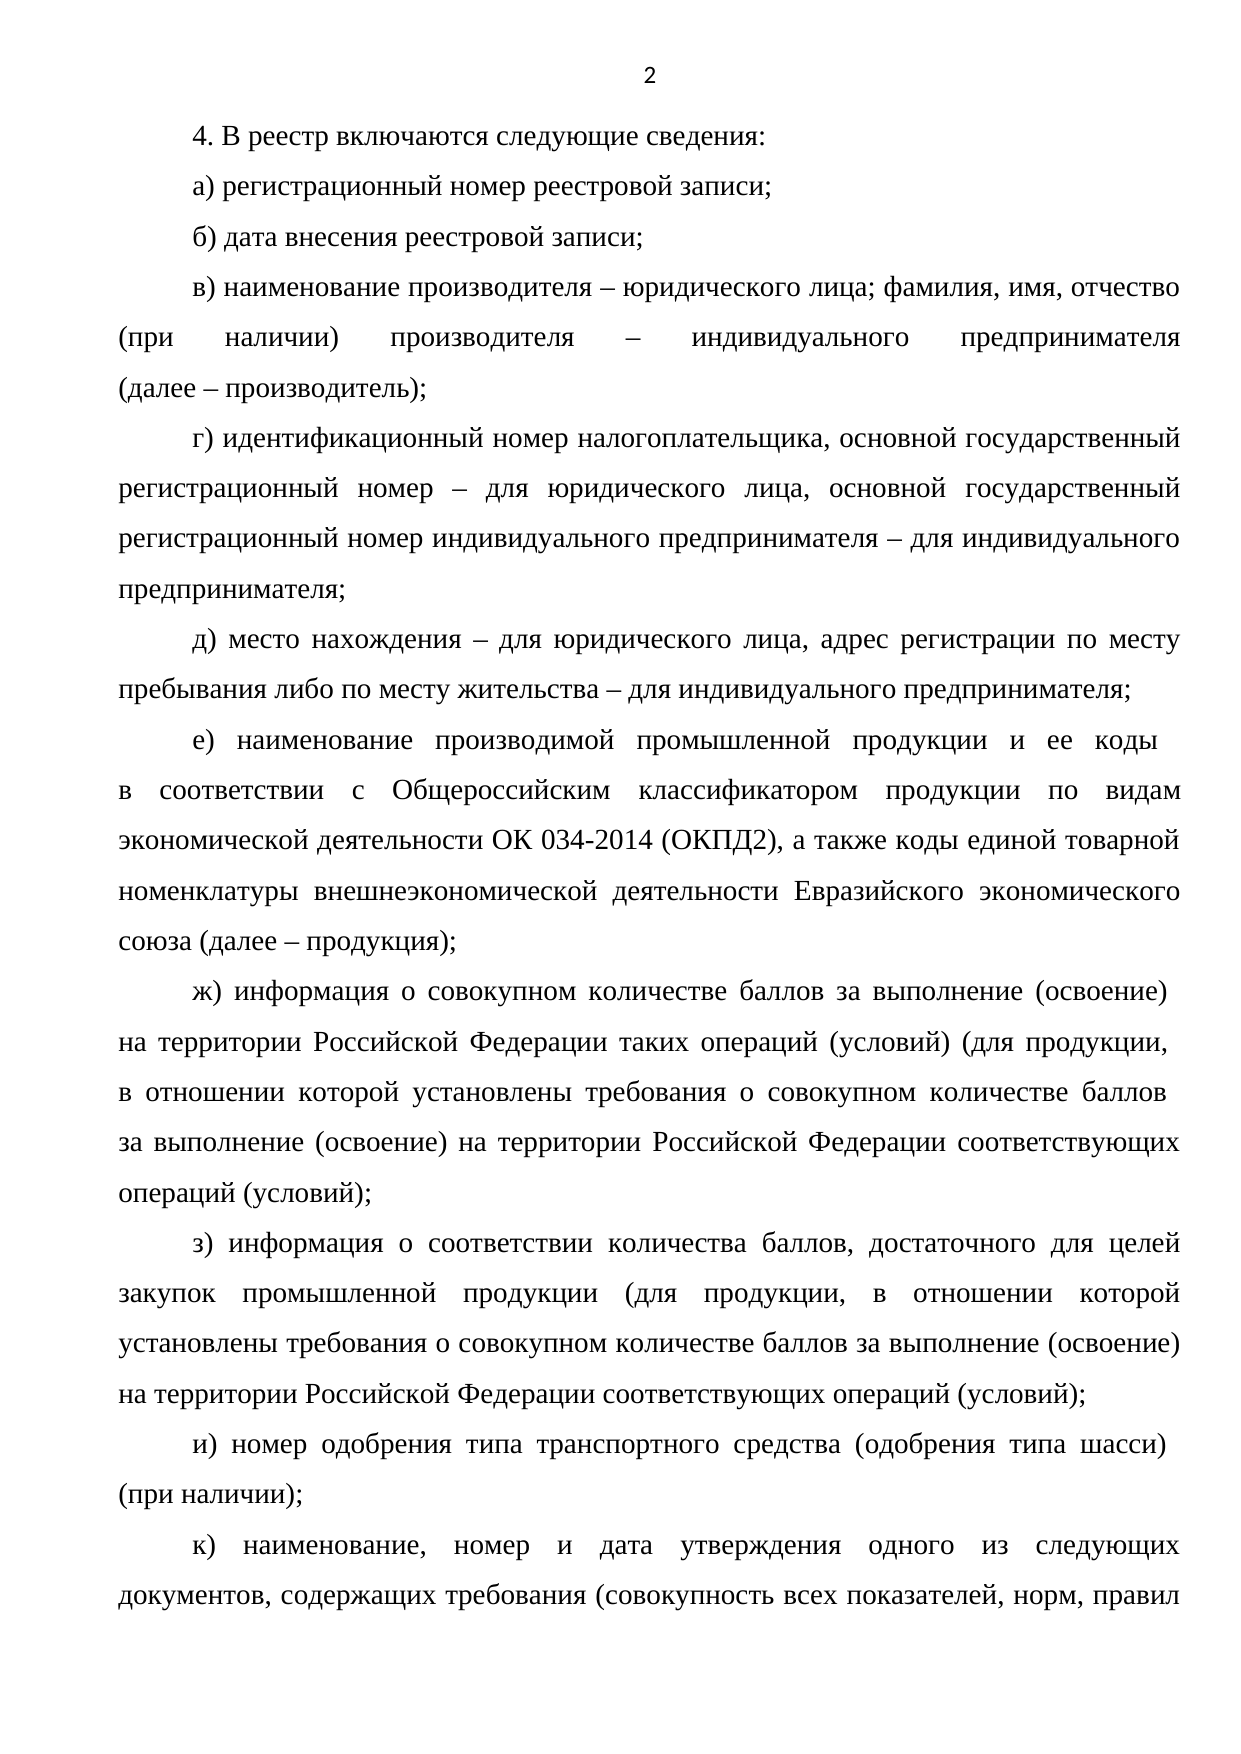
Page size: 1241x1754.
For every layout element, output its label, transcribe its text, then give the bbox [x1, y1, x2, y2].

text в) наименование производителя – юридического лица; фамилия, имя, отчество (при наличии) производителя – индивидуального предпринимателя (далее – производитель); [118, 269, 1181, 403]
text б) дата внесения реестровой записи; [118, 219, 1181, 252]
list В реестр включаются следующие сведения: [118, 118, 1181, 152]
text е) наименование производимой промышленной продукции и ее коды в соответствии с Общероссийским классификатором продукции по видам экономической деятельности ОК 034-2014 (ОКПД2), а также коды единой товарной номенклатуры внешнеэкономической деятельности Евразийского экономического союза (далее – продукция); [118, 722, 1181, 957]
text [118, 1527, 1181, 1611]
text г) идентификационный номер налогоплательщика, основной государственный регистрационный номер – для юридического лица, основной государственный регистрационный номер индивидуального предпринимателя – для индивидуального предпринимателя; [118, 420, 1181, 604]
text д) место нахождения – для юридического лица, адрес регистрации по месту пребывания либо по месту жительства – для индивидуального предпринимателя; [118, 621, 1181, 705]
text а) регистрационный номер реестровой записи; [118, 168, 1181, 202]
text з) информация о соответствии количества баллов, достаточного для целей закупок промышленной продукции (для продукции, в отношении которой установлены требования о совокупном количестве баллов за выполнение (освоение) на территории Российской Федерации соответствующих операций (условий); [118, 1225, 1181, 1409]
text и) номер одобрения типа транспортного средства (одобрения типа шасси) (при наличии); [118, 1426, 1181, 1510]
text ж) информация о совокупном количестве баллов за выполнение (освоение) на территории Российской Федерации таких операций (условий) (для продукции, в отношении которой установлены требования о совокупном количестве баллов за выполнение (освоение) на территории Российской Федерации соответствующих операций (условий); [118, 973, 1181, 1208]
